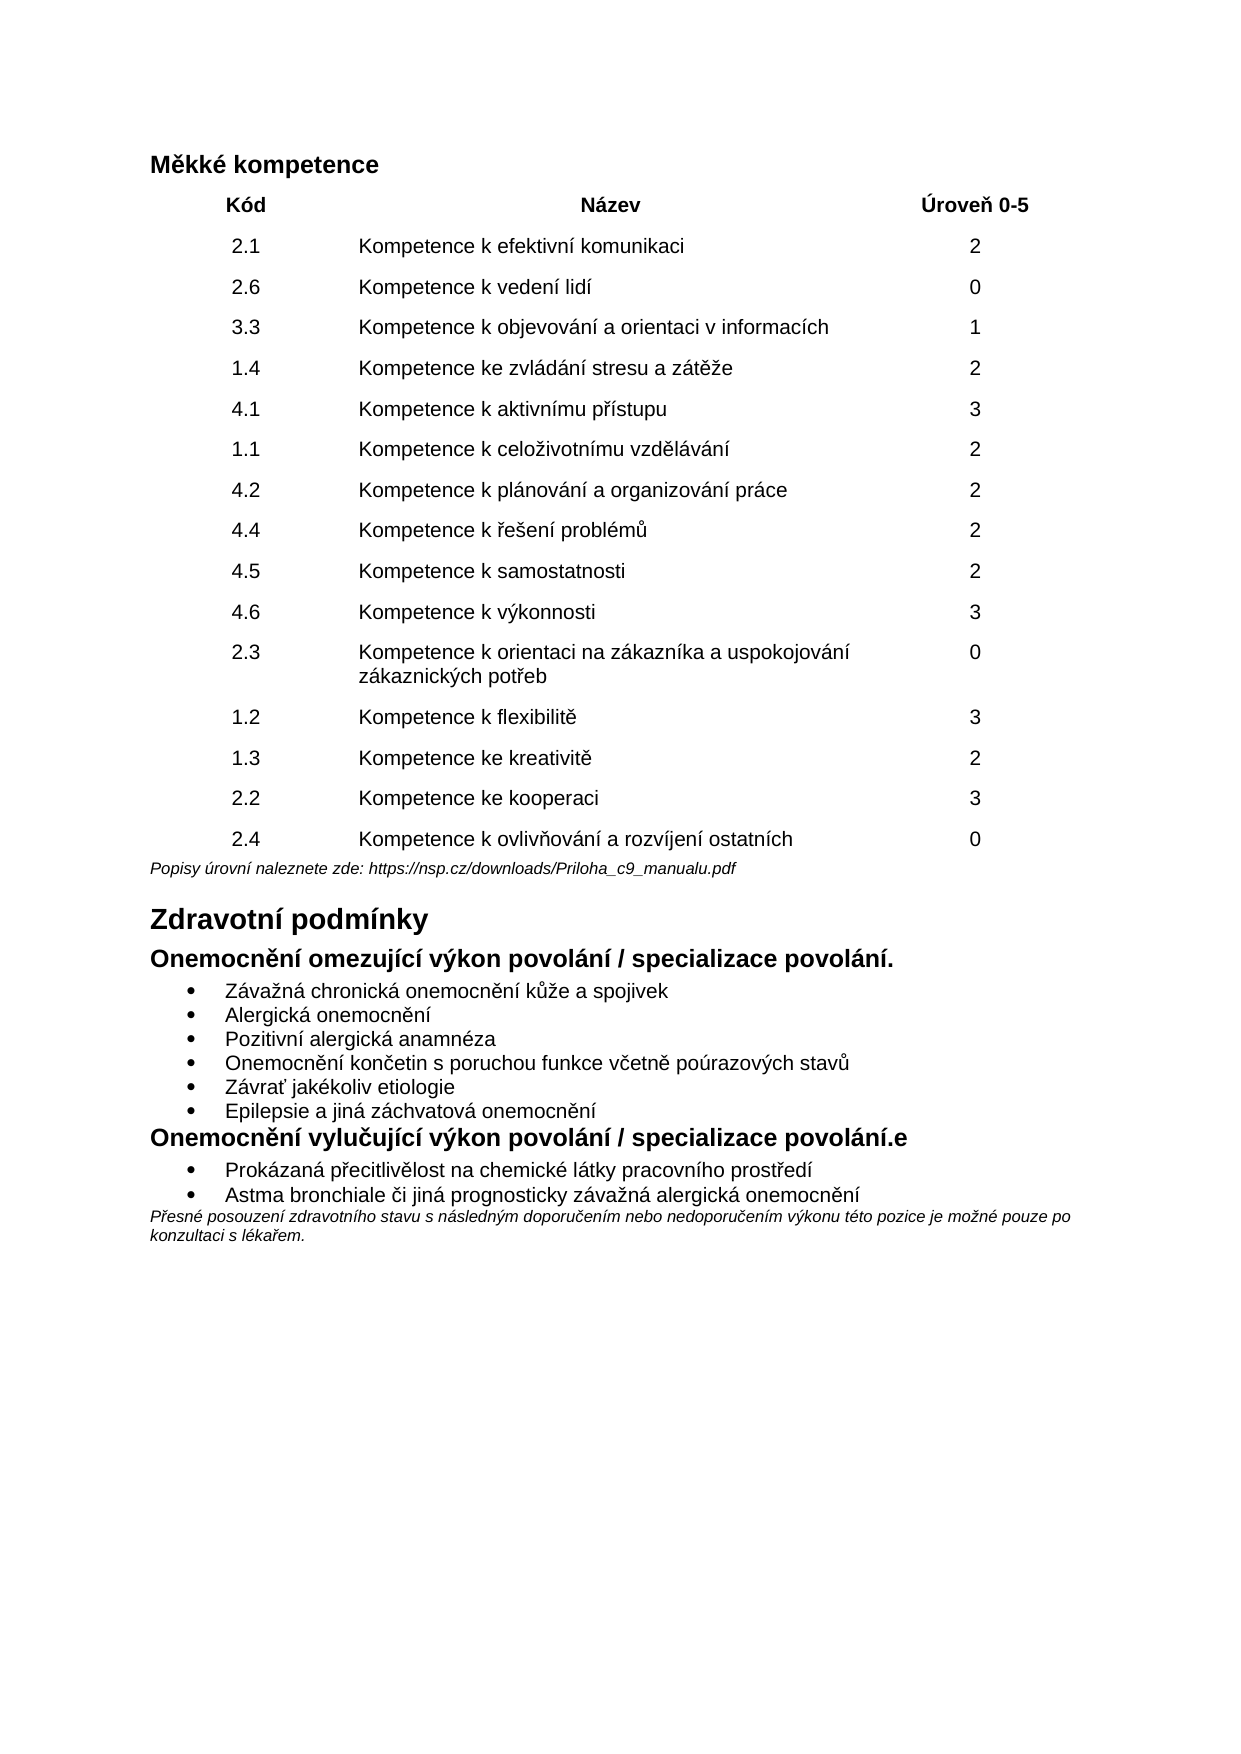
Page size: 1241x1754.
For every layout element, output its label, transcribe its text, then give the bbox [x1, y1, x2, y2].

table_cell 2.4 [142, 818, 350, 859]
table_cell Kompetence k orientaci na zákazníka a uspokojování zákaznických potřeb [350, 632, 871, 696]
table_cell 3 [871, 591, 1079, 632]
table_cell Kompetence k objevování a orientaci v informacích [350, 307, 871, 347]
table_header Úroveň 0-5 [871, 185, 1079, 226]
table_cell 2.3 [142, 632, 350, 696]
table_header Kód [142, 185, 350, 226]
subtitle Měkké kompetence [150, 150, 1090, 179]
table_cell 2.6 [142, 266, 350, 307]
table_header Název [350, 185, 871, 226]
table_cell 2 [871, 551, 1079, 591]
table_cell 4.6 [142, 591, 350, 632]
subtitle Onemocnění omezující výkon povolání / specializace povolání. [150, 944, 1090, 973]
table_cell Kompetence k vedení lidí [350, 266, 871, 307]
table_cell 4.5 [142, 551, 350, 591]
table_cell 4.4 [142, 510, 350, 551]
table_cell Kompetence k výkonnosti [350, 591, 871, 632]
table_cell 1.4 [142, 348, 350, 388]
table_cell 2.1 [142, 226, 350, 266]
table_cell Kompetence ke kooperaci [350, 778, 871, 818]
table_cell Kompetence k aktivnímu přístupu [350, 388, 871, 429]
table_cell 2 [871, 226, 1079, 266]
table_cell Kompetence k flexibilitě [350, 696, 871, 737]
table_cell 0 [871, 266, 1079, 307]
table_cell 2 [871, 510, 1079, 551]
table_cell 2 [871, 348, 1079, 388]
table_cell 3 [871, 388, 1079, 429]
table_cell 3 [871, 696, 1079, 737]
table_cell 1.3 [142, 737, 350, 778]
table_cell Kompetence ke zvládání stresu a zátěže [350, 348, 871, 388]
table_cell 3 [871, 778, 1079, 818]
subtitle Zdravotní podmínky [150, 902, 1090, 936]
table_cell 2 [871, 429, 1079, 469]
table_cell Kompetence k ovlivňování a rozvíjení ostatních [350, 818, 871, 859]
table_cell 0 [871, 632, 1079, 696]
table_cell 4.1 [142, 388, 350, 429]
table_cell 2 [871, 737, 1079, 778]
table_cell 1.1 [142, 429, 350, 469]
table_cell Kompetence k celoživotnímu vzdělávání [350, 429, 871, 469]
table_cell Kompetence ke kreativitě [350, 737, 871, 778]
text Popisy úrovní naleznete zde: https://nsp.cz/downloads/Priloha_c9_manualu.pdf [150, 859, 1090, 878]
list Epilepsie a jiná záchvatová onemocnění [187, 1099, 1090, 1123]
list Onemocnění končetin s poruchou funkce včetně poúrazových stavů [187, 1051, 1090, 1075]
table_cell Kompetence k řešení problémů [350, 510, 871, 551]
table_cell 0 [871, 818, 1079, 859]
table_cell 3.3 [142, 307, 350, 347]
table_cell 1.2 [142, 696, 350, 737]
table_cell Kompetence k samostatnosti [350, 551, 871, 591]
table_cell 2 [871, 469, 1079, 510]
list Prokázaná přecitlivělost na chemické látky pracovního prostředí [187, 1158, 1090, 1182]
list Alergická onemocnění [187, 1003, 1090, 1027]
table_cell 2.2 [142, 778, 350, 818]
subtitle Onemocnění vylučující výkon povolání / specializace povolání.e [150, 1123, 1090, 1152]
table_cell 4.2 [142, 469, 350, 510]
table_cell Kompetence k efektivní komunikaci [350, 226, 871, 266]
list Astma bronchiale či jiná prognosticky závažná alergická onemocnění [187, 1182, 1090, 1206]
list Závažná chronická onemocnění kůže a spojivek [187, 979, 1090, 1003]
table_cell Kompetence k plánování a organizování práce [350, 469, 871, 510]
table_cell 1 [871, 307, 1079, 347]
list Závrať jakékoliv etiologie [187, 1075, 1090, 1099]
text Přesné posouzení zdravotního stavu s následným doporučením nebo nedoporučením výkonu této pozice je možné pouze po konzultaci s lékařem. [150, 1206, 1090, 1245]
list Pozitivní alergická anamnéza [187, 1027, 1090, 1051]
